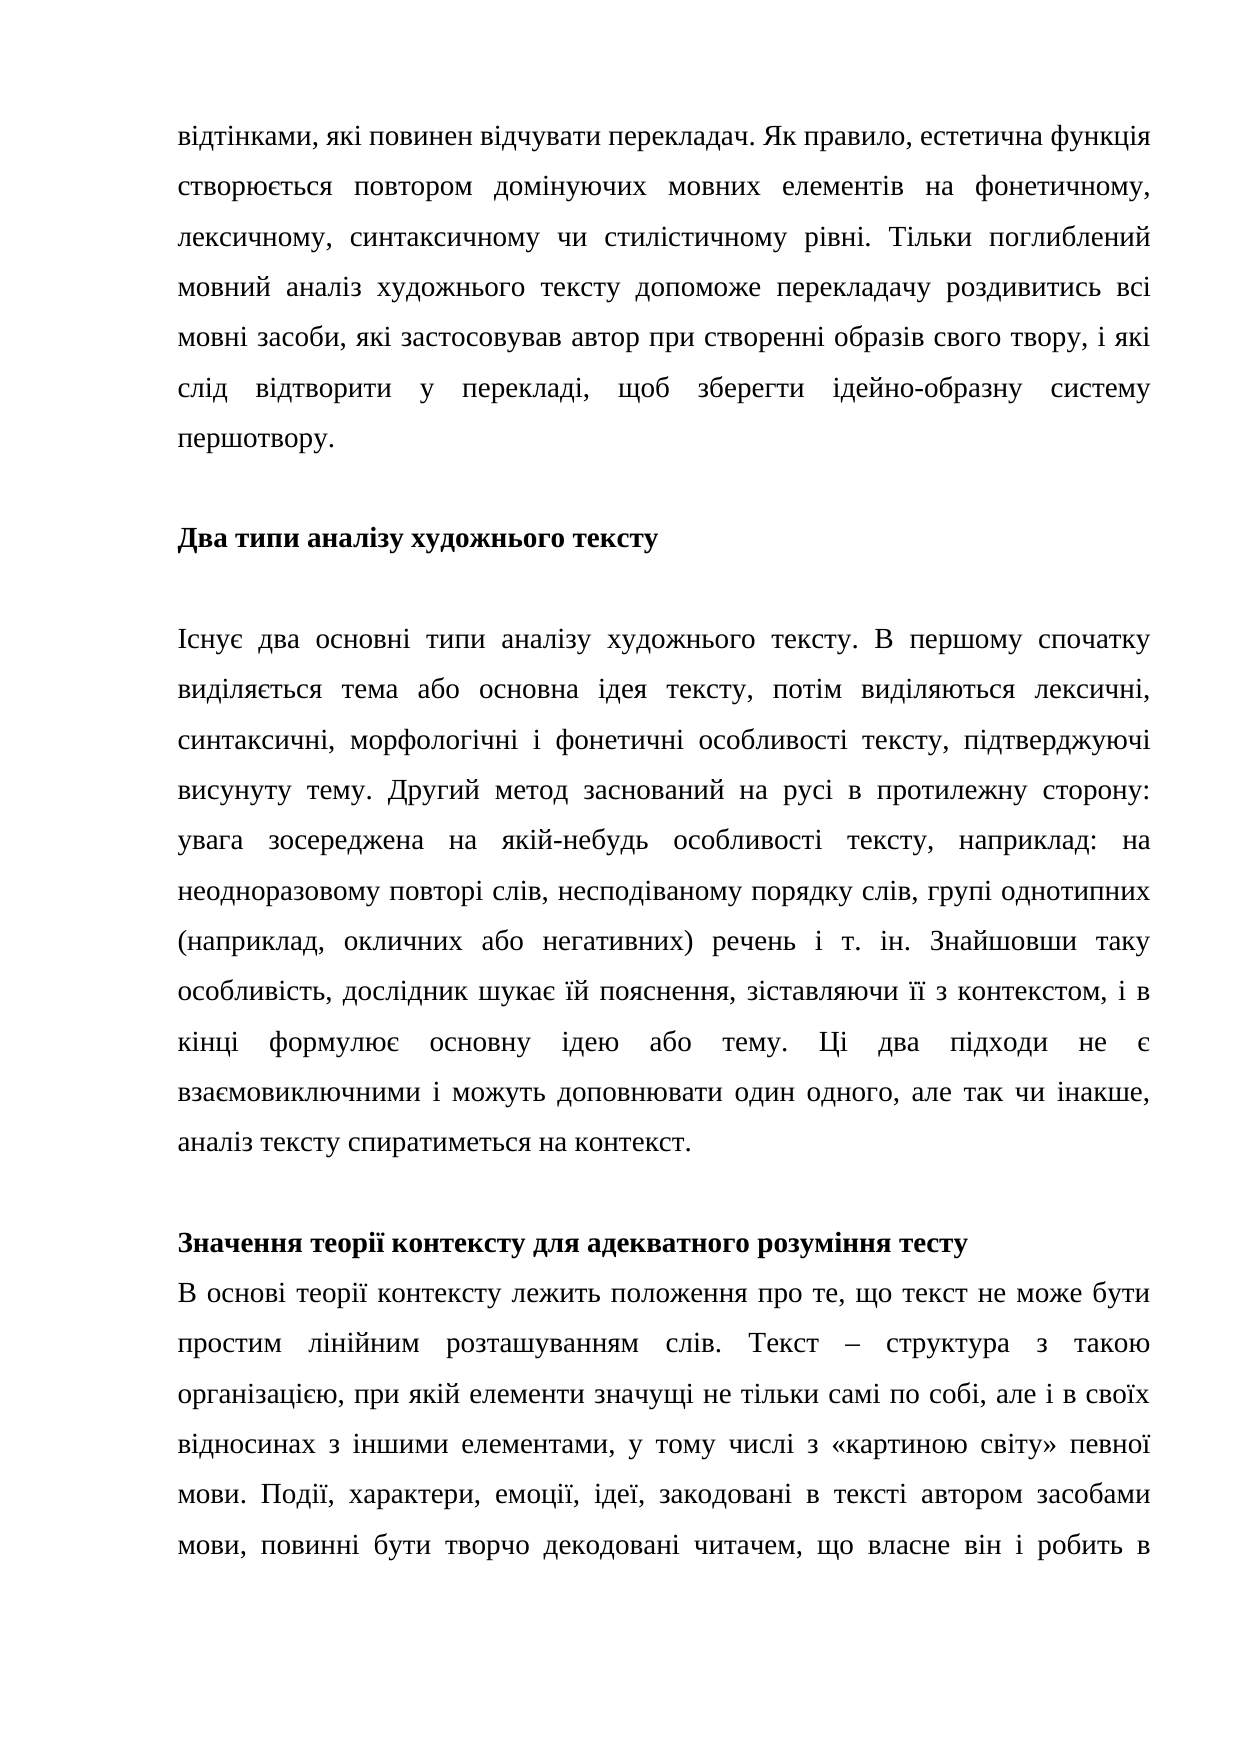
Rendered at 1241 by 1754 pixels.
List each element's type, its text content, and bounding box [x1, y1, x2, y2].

text Існує два основні типи аналізу художнього тексту. В першому спочатку виділяється тема або основна ідея тексту, потім виділяються лексичні, синтаксичні, морфологічні і фонетичні особливості тексту, підтверджуючі висунуту тему. Другий метод заснований на русі в протилежну сторону: увага зосереджена на якій-небудь особливості тексту, наприклад: на неодноразовому повторі слів, несподіваному порядку слів, групі однотипних (наприклад, окличних або негативних) речень і т. ін. Знайшовши таку особливість, дослідник шукає їй пояснення, зіставляючи її з контекстом, і в кінці формулює основну ідею або тему. Ці два підходи не є взаємовиключними і можуть доповнювати один одного, але так чи інакше, аналіз тексту спиратиметься на контекст. [177, 621, 1152, 1158]
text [177, 1275, 1152, 1560]
text Значення теорії контексту для адекватного розуміння тесту [177, 1225, 1152, 1258]
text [177, 118, 1152, 453]
text Два типи аналізу художнього тексту [177, 521, 1152, 554]
